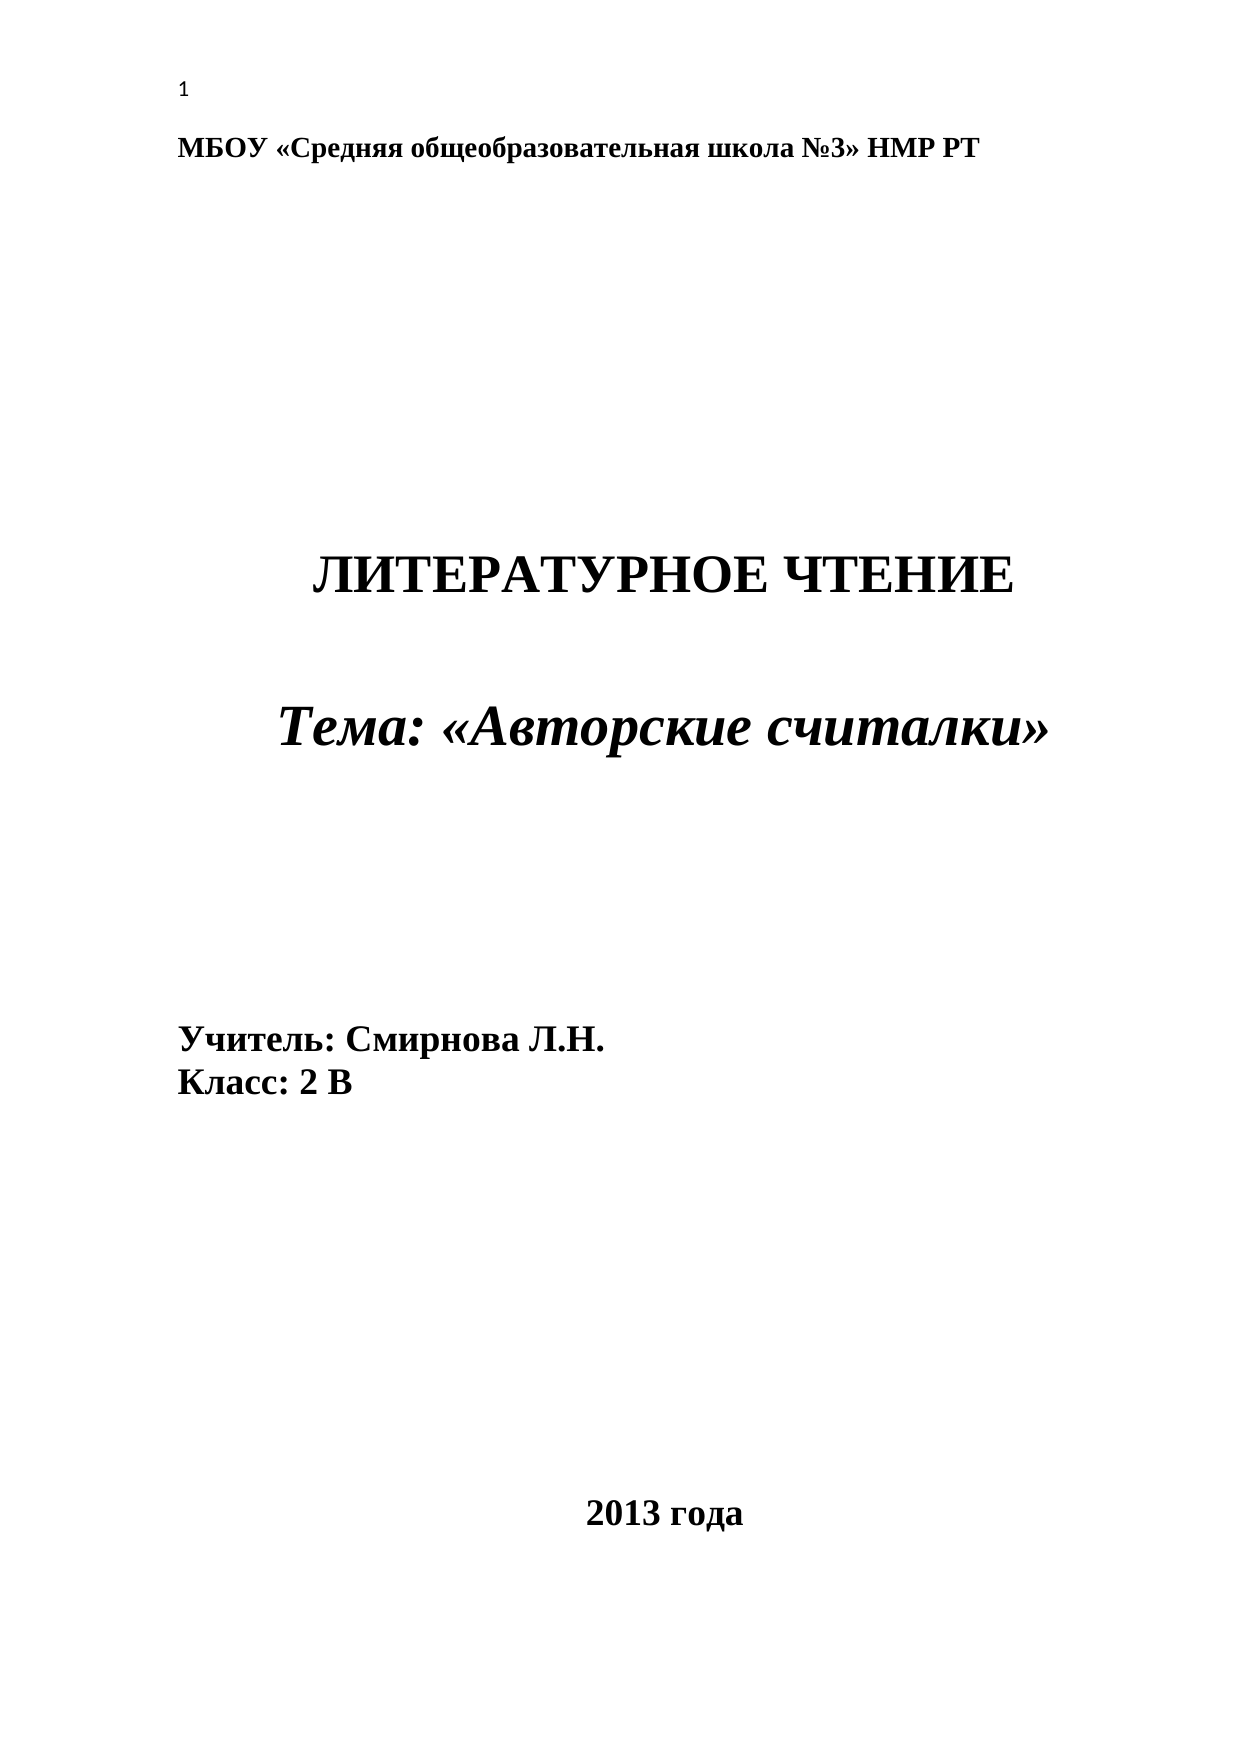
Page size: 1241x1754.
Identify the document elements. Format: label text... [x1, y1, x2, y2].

text Тема: «Авторские считалки» [177, 690, 1152, 757]
text ЛИТЕРАТУРНОЕ ЧТЕНИЕ [177, 542, 1152, 604]
text 2013 года [177, 1491, 1152, 1534]
text МБОУ «Средняя общеобразовательная школа №3» НМР РТ [177, 130, 1152, 163]
text Учитель: Смирнова Л.Н. [177, 1016, 1152, 1059]
text Класс: 2 В [177, 1059, 1152, 1102]
